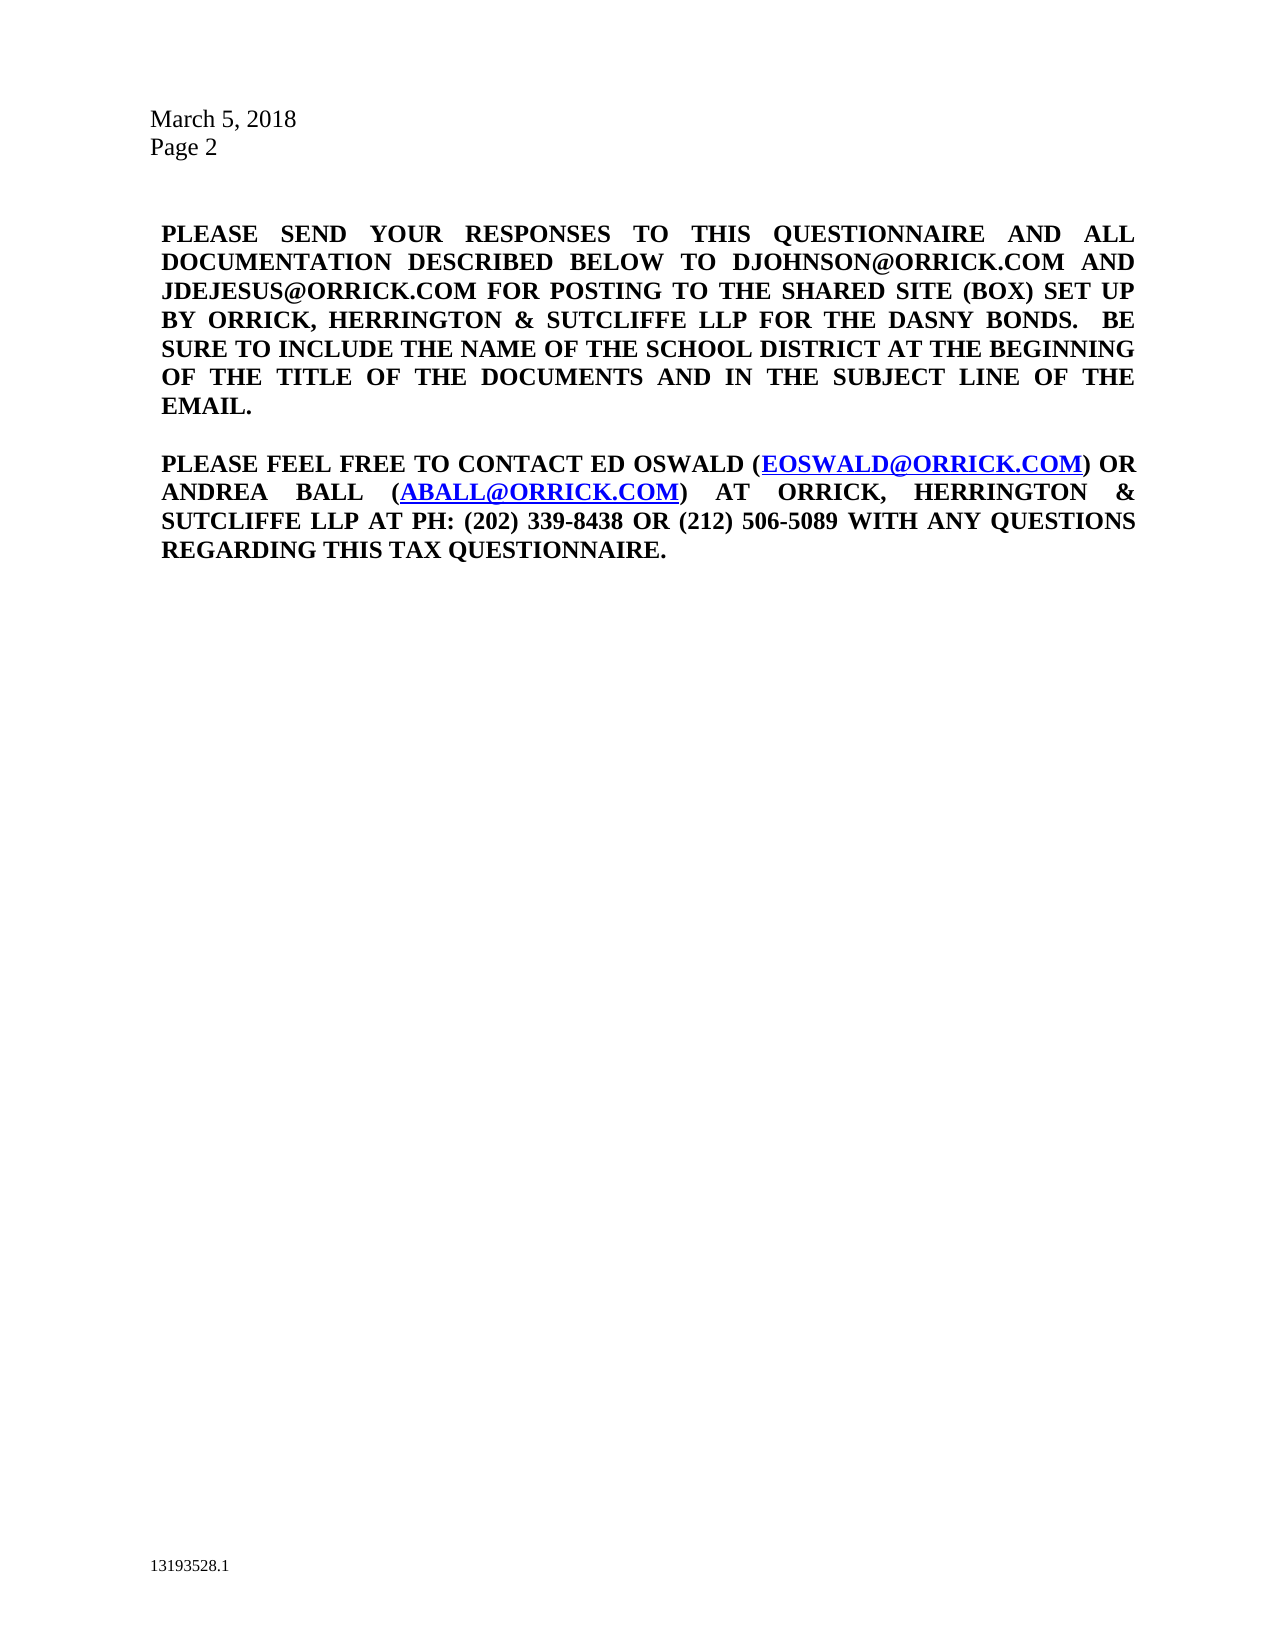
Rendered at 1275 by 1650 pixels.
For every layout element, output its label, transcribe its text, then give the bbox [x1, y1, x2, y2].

table_header PLEASE SEND YOUR RESPONSES TO THIS QUESTIONNAIRE AND ALL DOCUMENTATION DESCRIBED BELOW TO djohnson@orrick.com AND jdejesus@orrick.com FOR POSTING TO THE SHARED SITE (BOX) SET UP BY ORRICK, HERRINGTON & SUTCLIFFE LLP FOR THE DASNY BONDS. BE SURE TO INCLUDE THE NAME OF THE SCHOOL DISTRICT AT THE BEGINNING OF THE TITLE OF THE DOCUMENTS AND IN THE SUBJECT LINE OF THE EMAIL. PLEASE FEEL FREE TO CONTACT ED OSWALD (eoswald@orrick.com) OR ANDREA BALL (aball@orrick.com) AT ORRICK, HERRINGTON & SUTCLIFFE LLP AT PH: (202) 339-8438 OR (212) 506-5089 with any Questions regarding this Tax questionnaire. [150, 219, 1147, 564]
